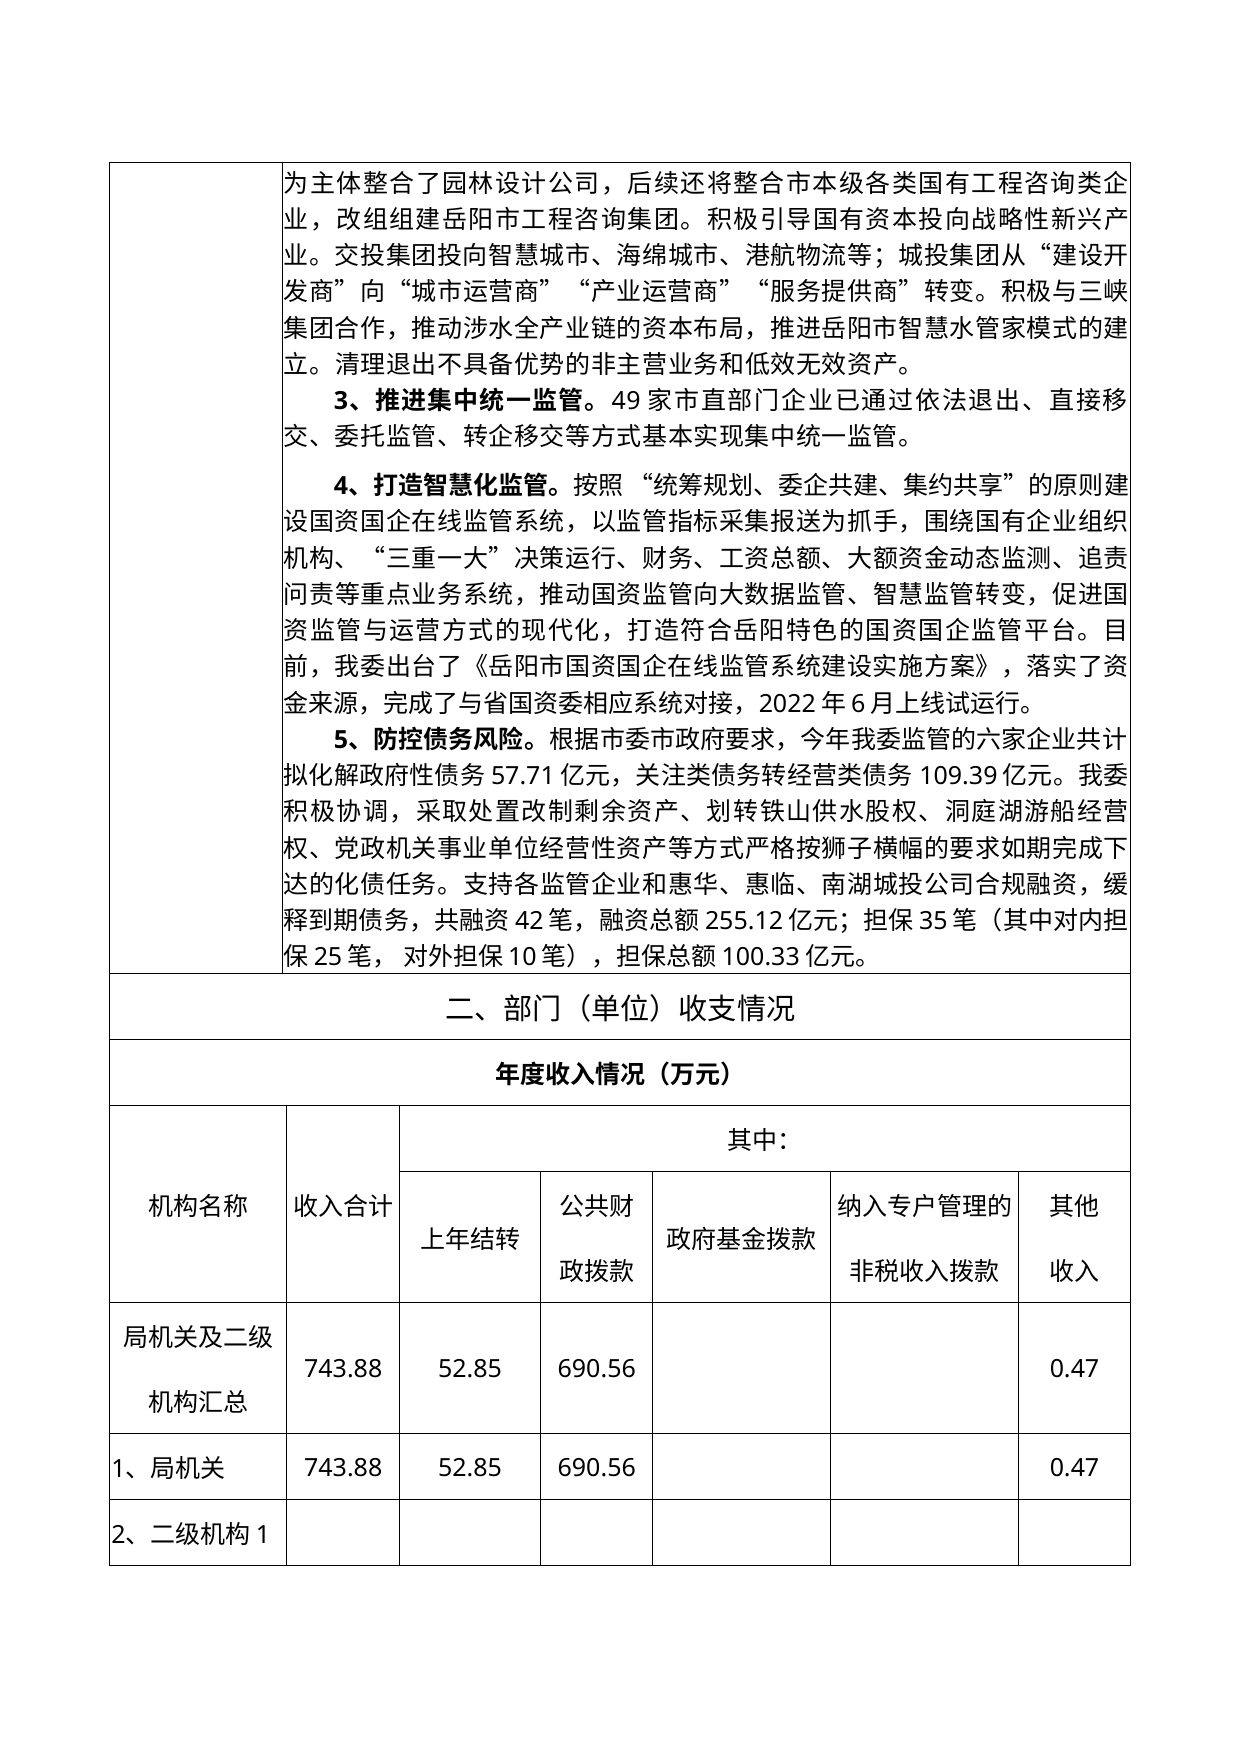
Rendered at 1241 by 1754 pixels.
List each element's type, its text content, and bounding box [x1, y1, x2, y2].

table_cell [283, 163, 1130, 973]
table_cell [653, 1303, 830, 1433]
table_cell 局机关及二级机构汇总 [110, 1303, 286, 1433]
table_cell 收入合计 [287, 1106, 399, 1302]
table_cell 690.56 [541, 1303, 652, 1433]
table_cell 52.85 [400, 1434, 540, 1499]
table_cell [110, 163, 282, 973]
table_cell 机构名称 [110, 1106, 286, 1302]
table_cell [653, 1434, 830, 1499]
table_cell 二、部门（单位）收支情况 [110, 974, 1130, 1039]
table_cell 其中： [400, 1106, 1130, 1171]
table_cell 上年结转 [400, 1172, 540, 1302]
table_cell 政府基金拨款 [653, 1172, 830, 1302]
table_cell 52.85 [400, 1303, 540, 1433]
table_cell 2、二级机构1 [110, 1500, 286, 1565]
table_cell 纳入专户管理的非税收入拨款 [831, 1172, 1018, 1302]
table_cell [831, 1303, 1018, 1433]
table_cell 年度收入情况（万元） [110, 1040, 1130, 1105]
table_cell 690.56 [541, 1434, 652, 1499]
table_cell [287, 1500, 399, 1565]
table_cell [831, 1434, 1018, 1499]
table_cell 743.88 [287, 1303, 399, 1433]
table_cell 0.47 [1019, 1303, 1130, 1433]
table_cell [1019, 1500, 1130, 1565]
table_cell [831, 1500, 1018, 1565]
table_cell [541, 1500, 652, 1565]
table_cell 743.88 [287, 1434, 399, 1499]
table_cell [653, 1500, 830, 1565]
table_cell 0.47 [1019, 1434, 1130, 1499]
table_cell [400, 1500, 540, 1565]
table_cell 1、局机关 [110, 1434, 286, 1499]
table_cell 其他 收入 [1019, 1172, 1130, 1302]
table_cell 公共财 政拨款 [541, 1172, 652, 1302]
